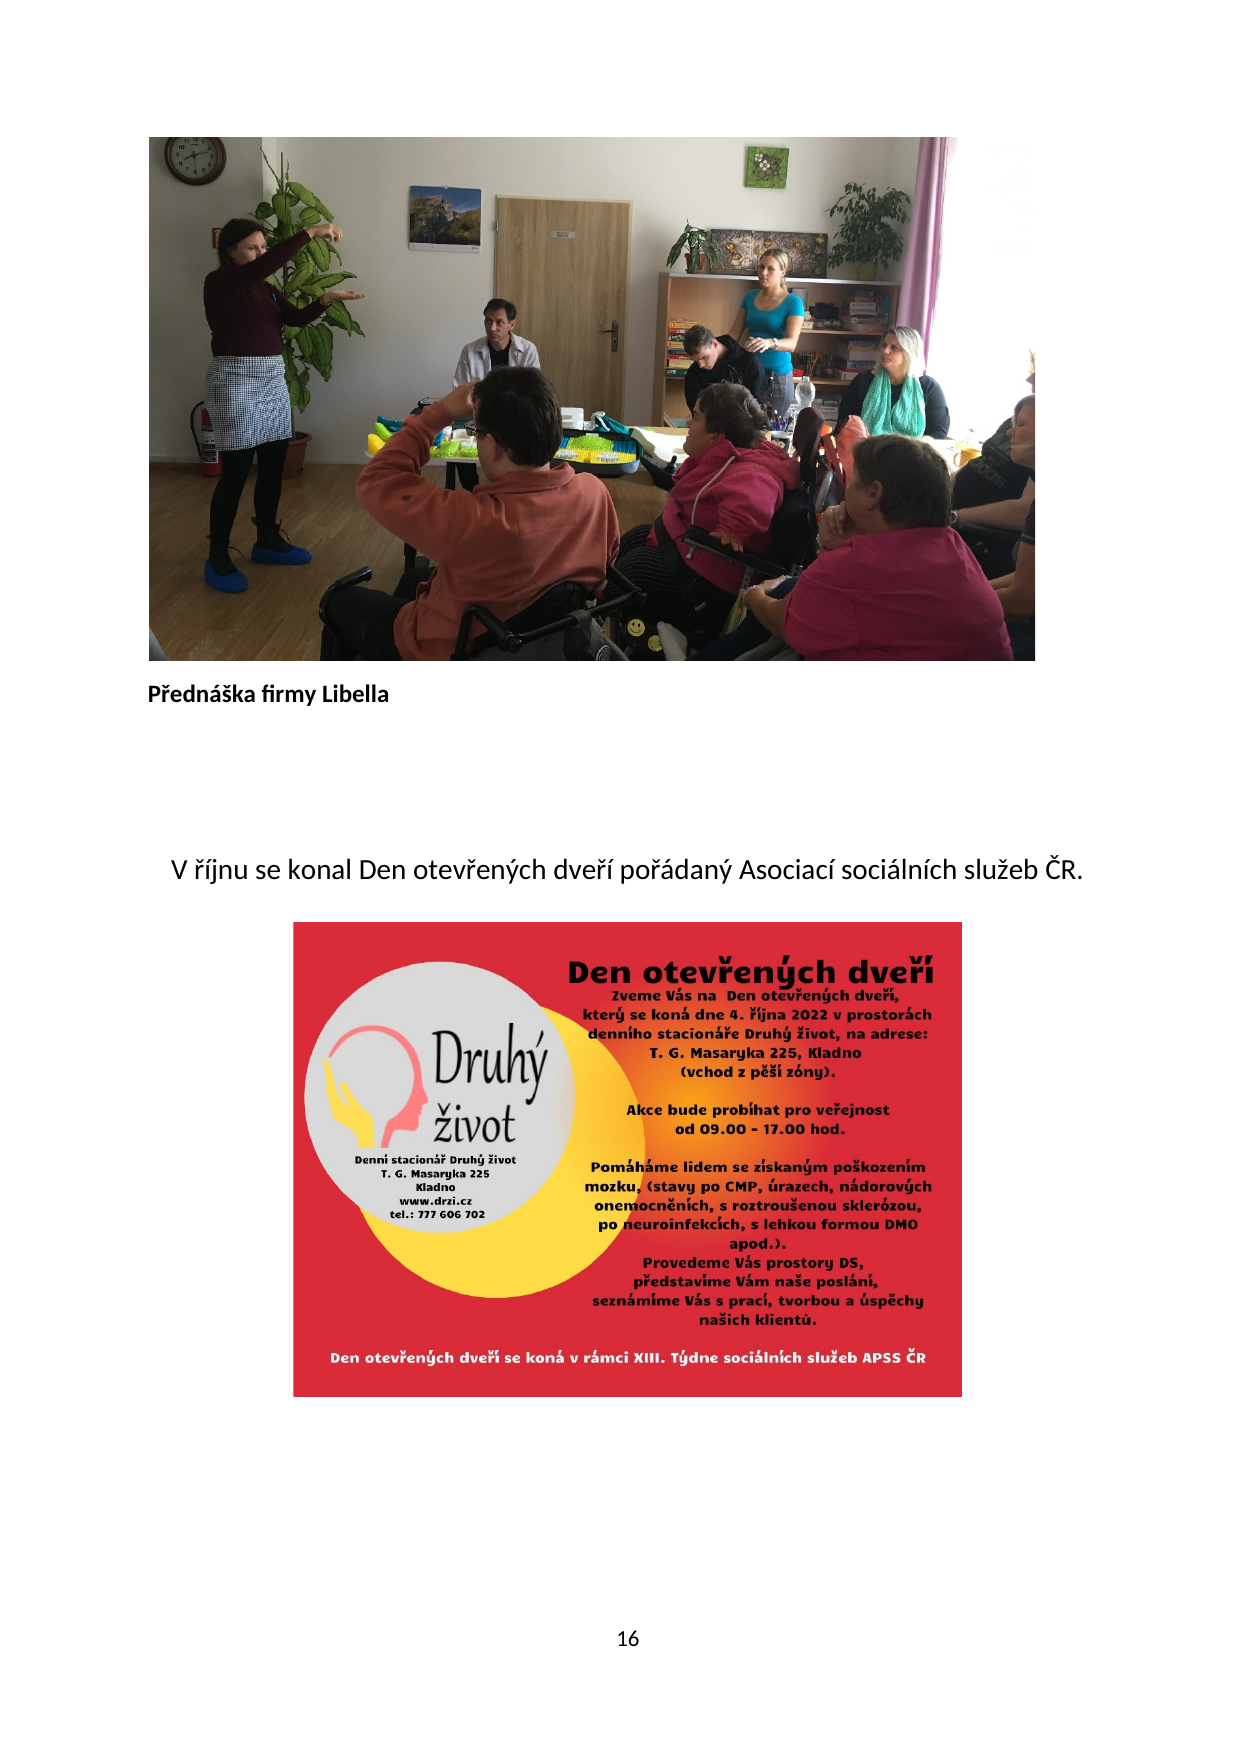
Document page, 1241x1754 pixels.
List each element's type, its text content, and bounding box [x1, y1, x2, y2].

picture [293, 543, 962, 1018]
text Přednáška firmy Libella [148, 299, 1107, 329]
text V říjnu se konal Den otevřených dveří pořádaný Asociací sociálních služeb ČR. [148, 472, 1107, 507]
